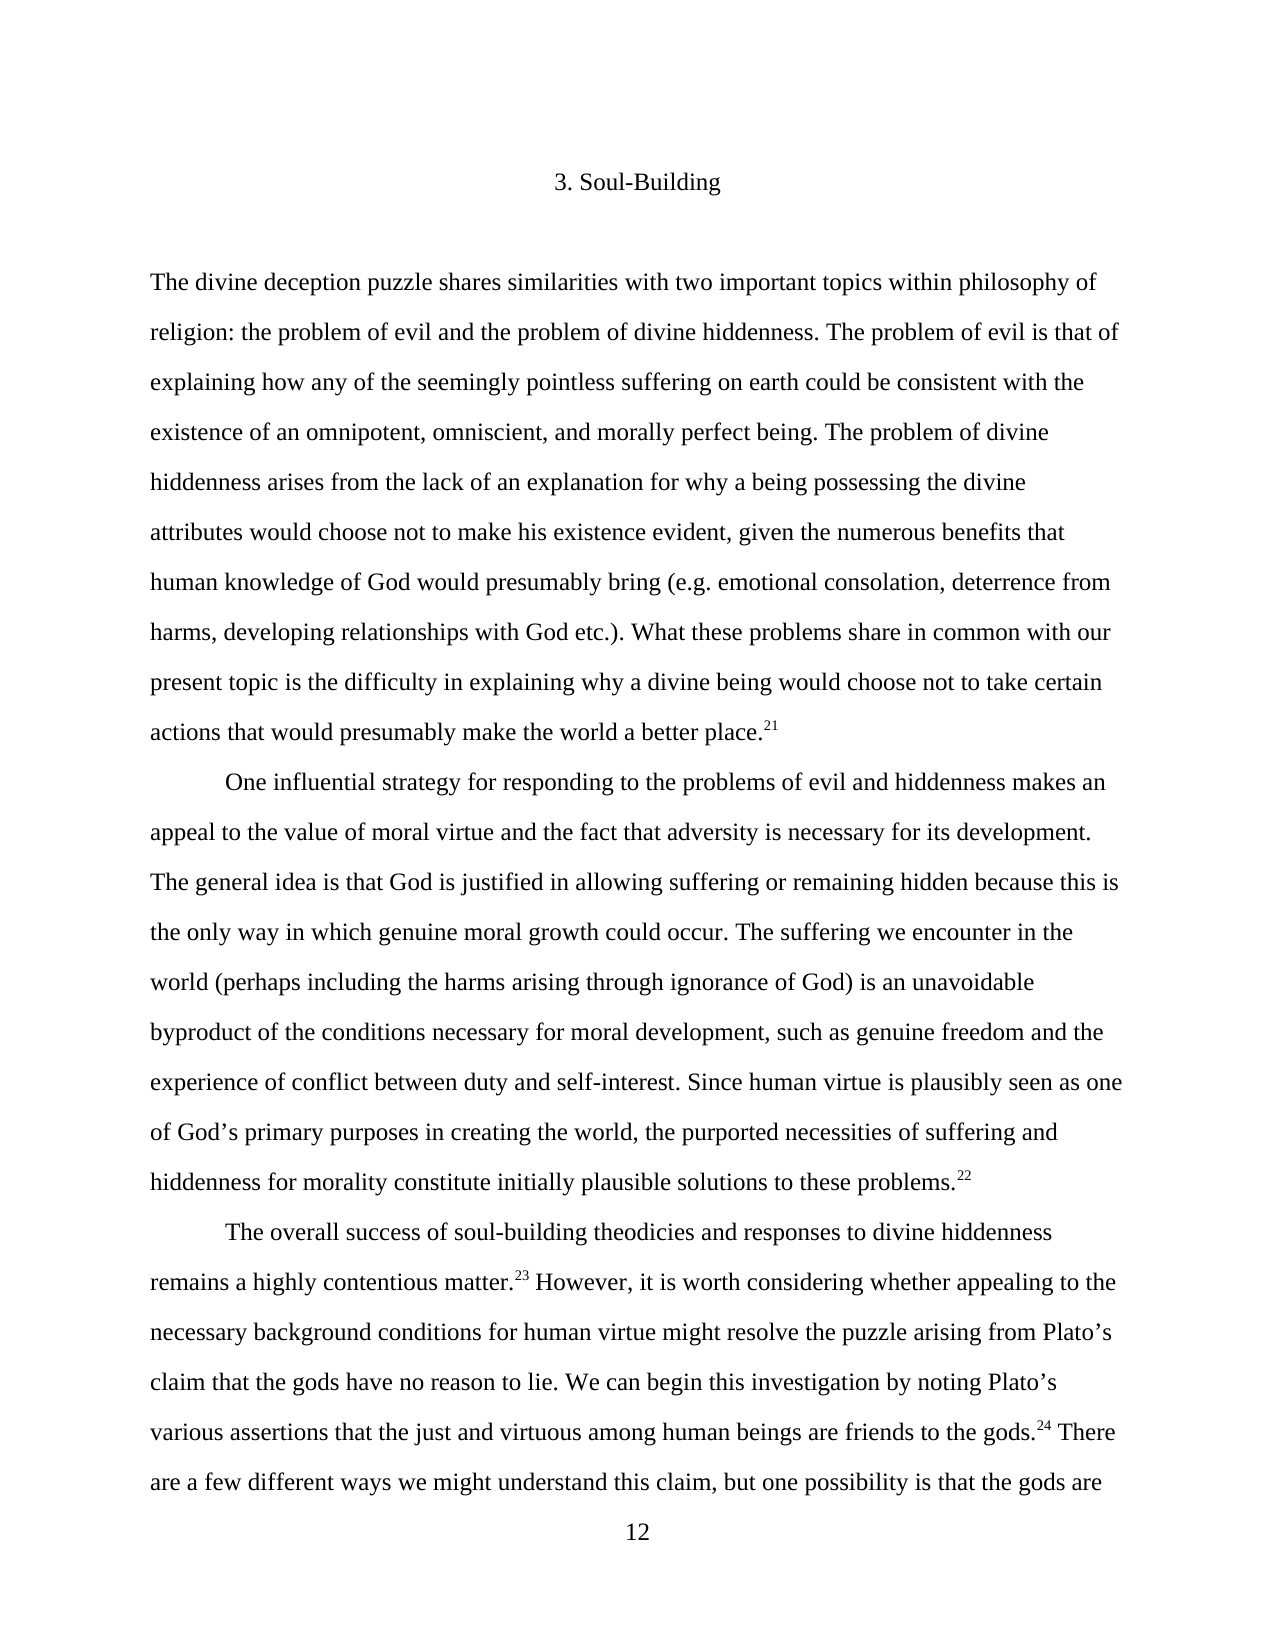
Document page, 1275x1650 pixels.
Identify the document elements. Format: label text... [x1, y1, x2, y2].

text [150, 1200, 1125, 1500]
text The divine deception puzzle shares similarities with two important topics within philosophy of religion: the problem of evil and the problem of divine hiddenness. The problem of evil is that of explaining how any of the seemingly pointless suffering on earth could be consistent with the existence of an omnipotent, omniscient, and morally perfect being. The problem of divine hiddenness arises from the lack of an explanation for why a being possessing the divine attributes would choose not to make his existence evident, given the numerous benefits that human knowledge of God would presumably bring (e.g. emotional consolation, deterrence from harms, developing relationships with God etc.). What these problems share in common with our present topic is the difficulty in explaining why a divine being would choose not to take certain actions that would presumably make the world a better place. [150, 250, 1125, 750]
text One influential strategy for responding to the problems of evil and hiddenness makes an appeal to the value of moral virtue and the fact that adversity is necessary for its development. The general idea is that God is justified in allowing suffering or remaining hidden because this is the only way in which genuine moral growth could occur. The suffering we encounter in the world (perhaps including the harms arising through ignorance of God) is an unavoidable byproduct of the conditions necessary for moral development, such as genuine freedom and the experience of conflict between duty and self-interest. Since human virtue is plausibly seen as one of God’s primary purposes in creating the world, the purported necessities of suffering and hiddenness for morality constitute initially plausible solutions to these problems. [150, 750, 1125, 1200]
text 3. Soul-Building [150, 150, 1125, 200]
